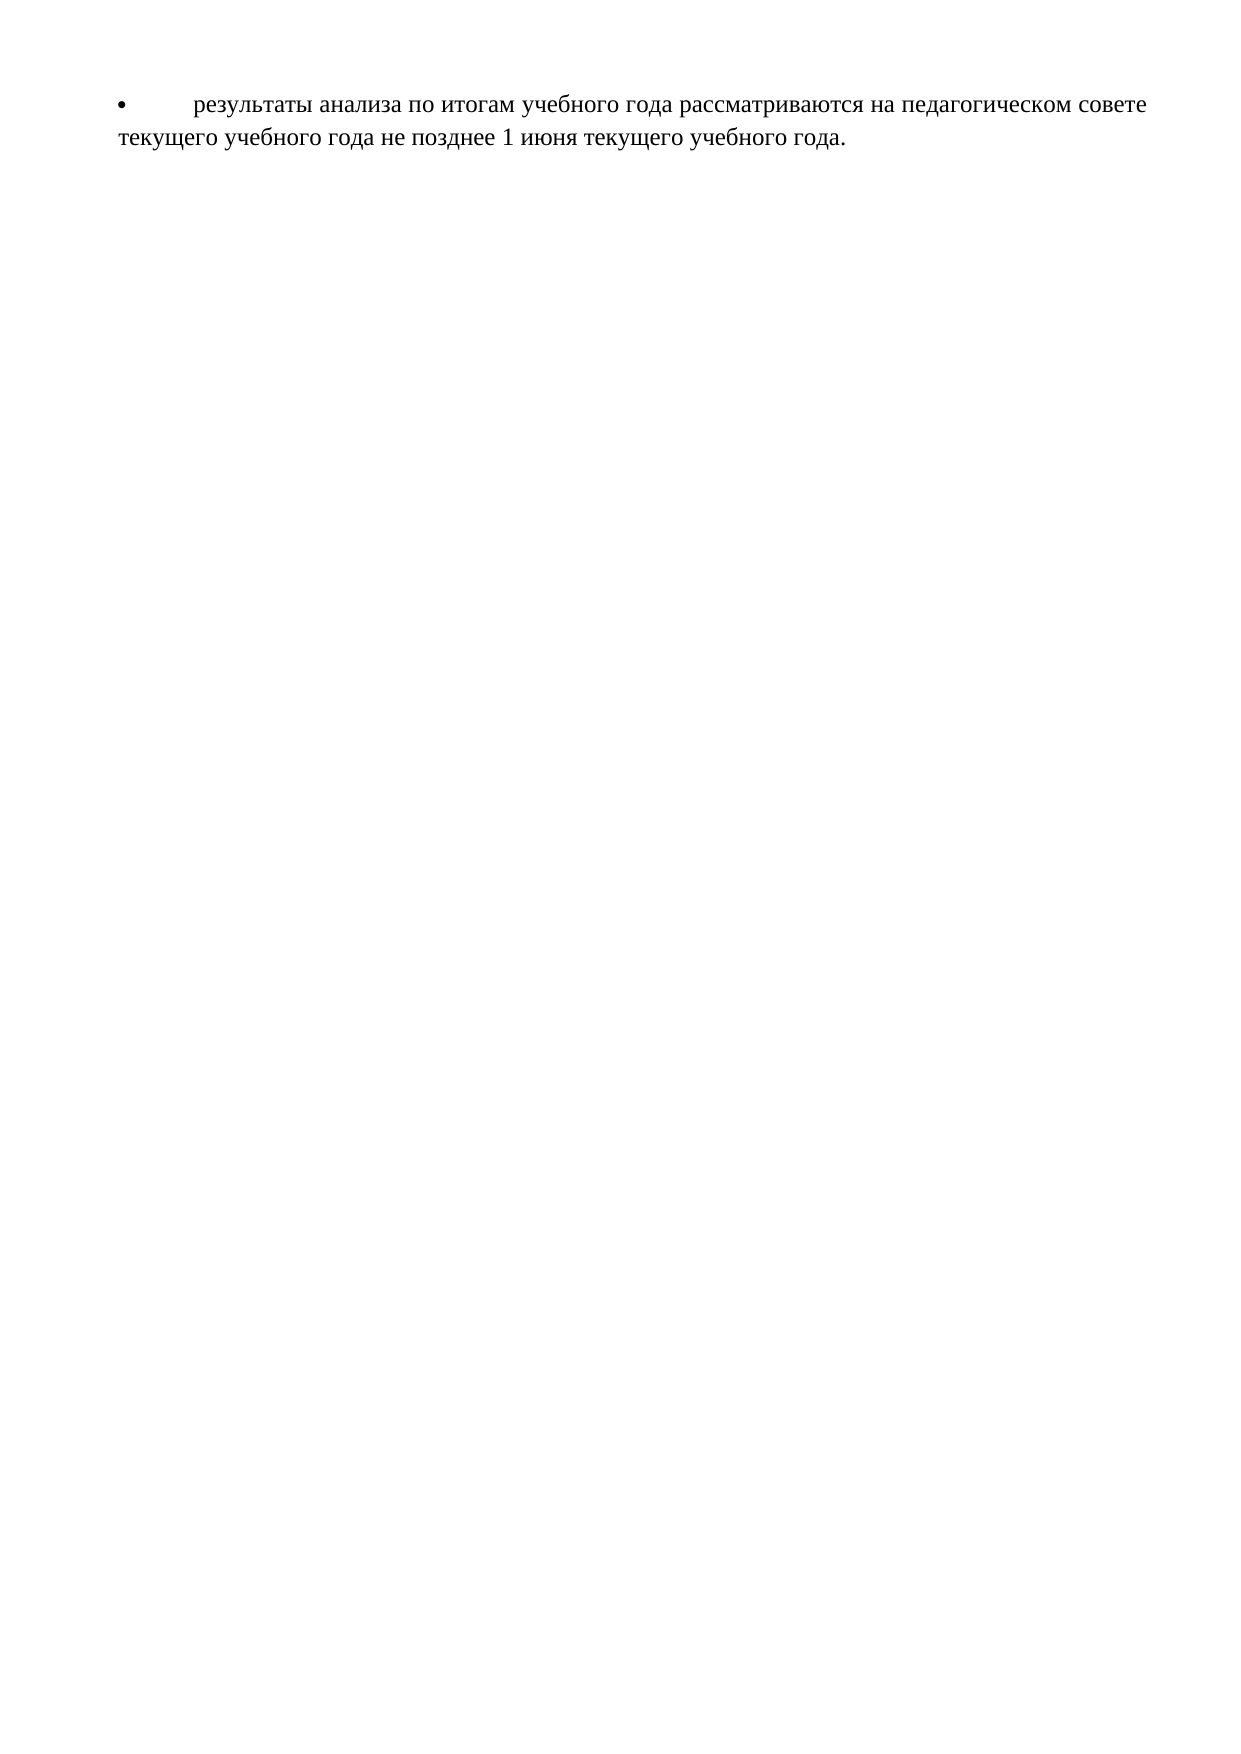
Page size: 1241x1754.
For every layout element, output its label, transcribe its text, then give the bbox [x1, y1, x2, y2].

list результаты анализа по итогам учебного года рассматриваются на педагогическом совете текущего учебного года не позднее 1 июня текущего учебного года. [118, 89, 1148, 150]
